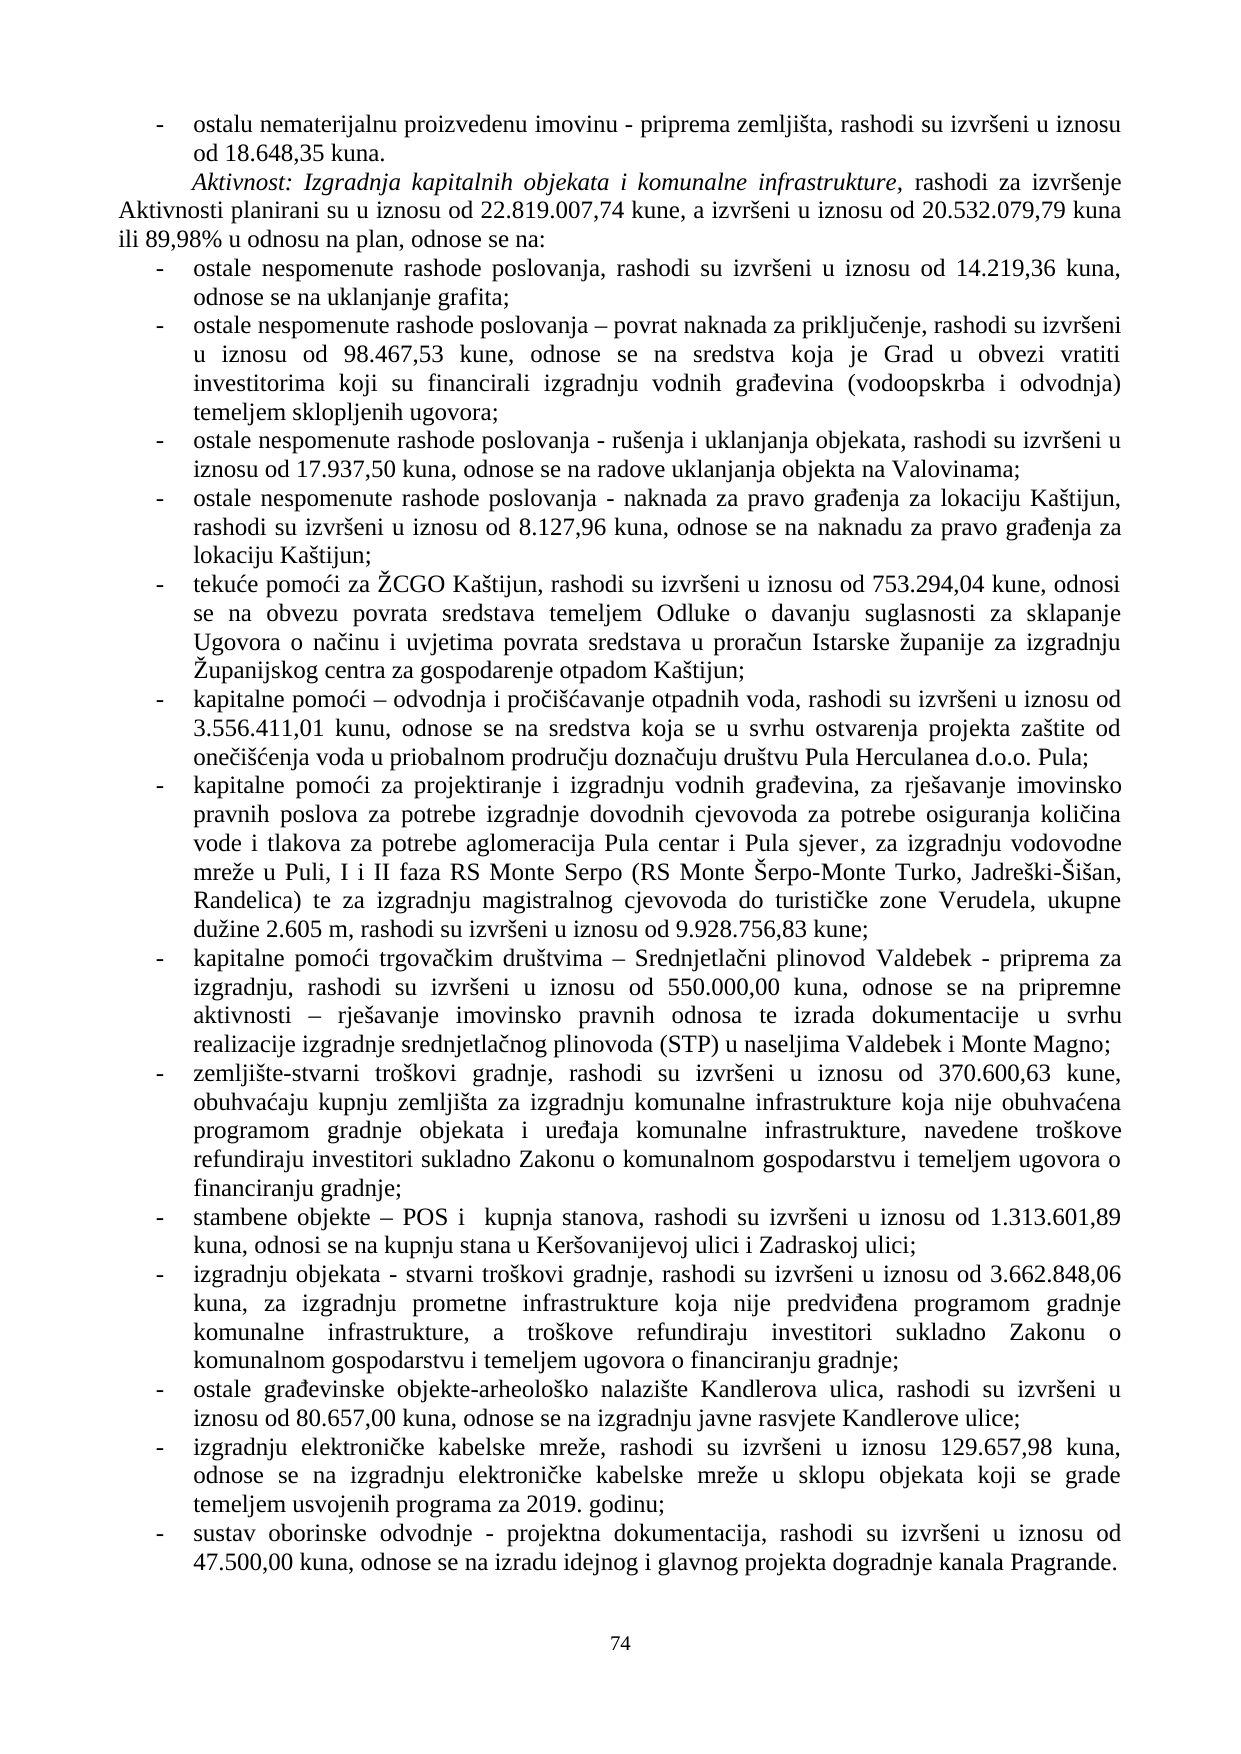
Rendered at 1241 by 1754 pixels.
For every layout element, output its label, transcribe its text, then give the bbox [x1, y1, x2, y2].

subtitle Aktivnost: Izgradnja kapitalnih objekata i komunalne infrastrukture, rashodi za izvršenje Aktivnosti planirani su u iznosu od 22.819.007,74 kune, a izvršeni u iznosu od 20.532.079,79 kuna ili 89,98% u odnosu na plan, odnose se na: [118, 167, 1122, 253]
list tekuće pomoći za ŽCGO Kaštijun, rashodi su izvršeni u iznosu od 753.294,04 kune, odnosi se na obvezu povrata sredstava temeljem Odluke o davanju suglasnosti za sklapanje Ugovora o načinu i uvjetima povrata sredstava u proračun Istarske županije za izgradnju Županijskog centra za gospodarenje otpadom Kaštijun; [156, 569, 1122, 684]
list kapitalne pomoći trgovačkim društvima – Srednjetlačni plinovod Valdebek - priprema za izgradnju, rashodi su izvršeni u iznosu od 550.000,00 kuna, odnose se na pripremne aktivnosti – rješavanje imovinsko pravnih odnosa te izrada dokumentacije u svrhu realizacije izgradnje srednjetlačnog plinovoda (STP) u naseljima Valdebek i Monte Magno; [156, 943, 1122, 1058]
list ostale nespomenute rashode poslovanja - rušenja i uklanjanja objekata, rashodi su izvršeni u iznosu od 17.937,50 kuna, odnose se na radove uklanjanja objekta na Valovinama; [156, 425, 1122, 483]
list zemljište-stvarni troškovi gradnje, rashodi su izvršeni u iznosu od 370.600,63 kune, obuhvaćaju kupnju zemljišta za izgradnju komunalne infrastrukture koja nije obuhvaćena programom gradnje objekata i uređaja komunalne infrastrukture, navedene troškove refundiraju investitori sukladno Zakonu o komunalnom gospodarstvu i temeljem ugovora o financiranju gradnje; [156, 1058, 1122, 1202]
list izgradnju objekata - stvarni troškovi gradnje, rashodi su izvršeni u iznosu od 3.662.848,06 kuna, za izgradnju prometne infrastrukture koja nije predviđena programom gradnje komunalne infrastrukture, a troškove refundiraju investitori sukladno Zakonu o komunalnom gospodarstvu i temeljem ugovora o financiranju gradnje; [156, 1259, 1122, 1374]
list sustav oborinske odvodnje - projektna dokumentacija, rashodi su izvršeni u iznosu od 47.500,00 kuna, odnose se na izradu idejnog i glavnog projekta dogradnje kanala Pragrande. [156, 1518, 1122, 1575]
list kapitalne pomoći za projektiranje i izgradnju vodnih građevina, za rješavanje imovinsko pravnih poslova za potrebe izgradnje dovodnih cjevovoda za potrebe osiguranja količina vode i tlakova za potrebe aglomeracija Pula centar i Pula sjever, za izgradnju vodovodne mreže u Puli, I i II faza RS Monte Serpo (RS Monte Šerpo-Monte Turko, Jadreški-Šišan, Randelica) te za izgradnju magistralnog cjevovoda do turističke zone Verudela, ukupne dužine 2.605 m, rashodi su izvršeni u iznosu od 9.928.756,83 kune; [156, 770, 1122, 943]
list kapitalne pomoći – odvodnja i pročišćavanje otpadnih voda, rashodi su izvršeni u iznosu od 3.556.411,01 kunu, odnose se na sredstva koja se u svrhu ostvarenja projekta zaštite od onečišćenja voda u priobalnom prodručju doznačuju društvu Pula Herculanea d.o.o. Pula; [156, 684, 1122, 770]
list ostale nespomenute rashode poslovanja – povrat naknada za priključenje, rashodi su izvršeni u iznosu od 98.467,53 kune, odnose se na sredstva koja je Grad u obvezi vratiti investitorima koji su financirali izgradnju vodnih građevina (vodoopskrba i odvodnja) temeljem sklopljenih ugovora; [156, 310, 1122, 425]
list stambene objekte – POS i kupnja stanova, rashodi su izvršeni u iznosu od 1.313.601,89 kuna, odnosi se na kupnju stana u Keršovanijevoj ulici i Zadraskoj ulici; [156, 1202, 1122, 1259]
list izgradnju elektroničke kabelske mreže, rashodi su izvršeni u iznosu 129.657,98 kuna, odnose se na izgradnju elektroničke kabelske mreže u sklopu objekata koji se grade temeljem usvojenih programa za 2019. godinu; [156, 1432, 1122, 1518]
list ostalu nematerijalnu proizvedenu imovinu - priprema zemljišta, rashodi su izvršeni u iznosu od 18.648,35 kuna. [156, 109, 1122, 167]
list ostale građevinske objekte-arheološko nalazište Kandlerova ulica, rashodi su izvršeni u iznosu od 80.657,00 kuna, odnose se na izgradnju javne rasvjete Kandlerove ulice; [156, 1374, 1122, 1432]
list ostale nespomenute rashode poslovanja - naknada za pravo građenja za lokaciju Kaštijun, rashodi su izvršeni u iznosu od 8.127,96 kuna, odnose se na naknadu za pravo građenja za lokaciju Kaštijun; [156, 483, 1122, 569]
list ostale nespomenute rashode poslovanja, rashodi su izvršeni u iznosu od 14.219,36 kuna, odnose se na uklanjanje grafita; [156, 253, 1122, 310]
